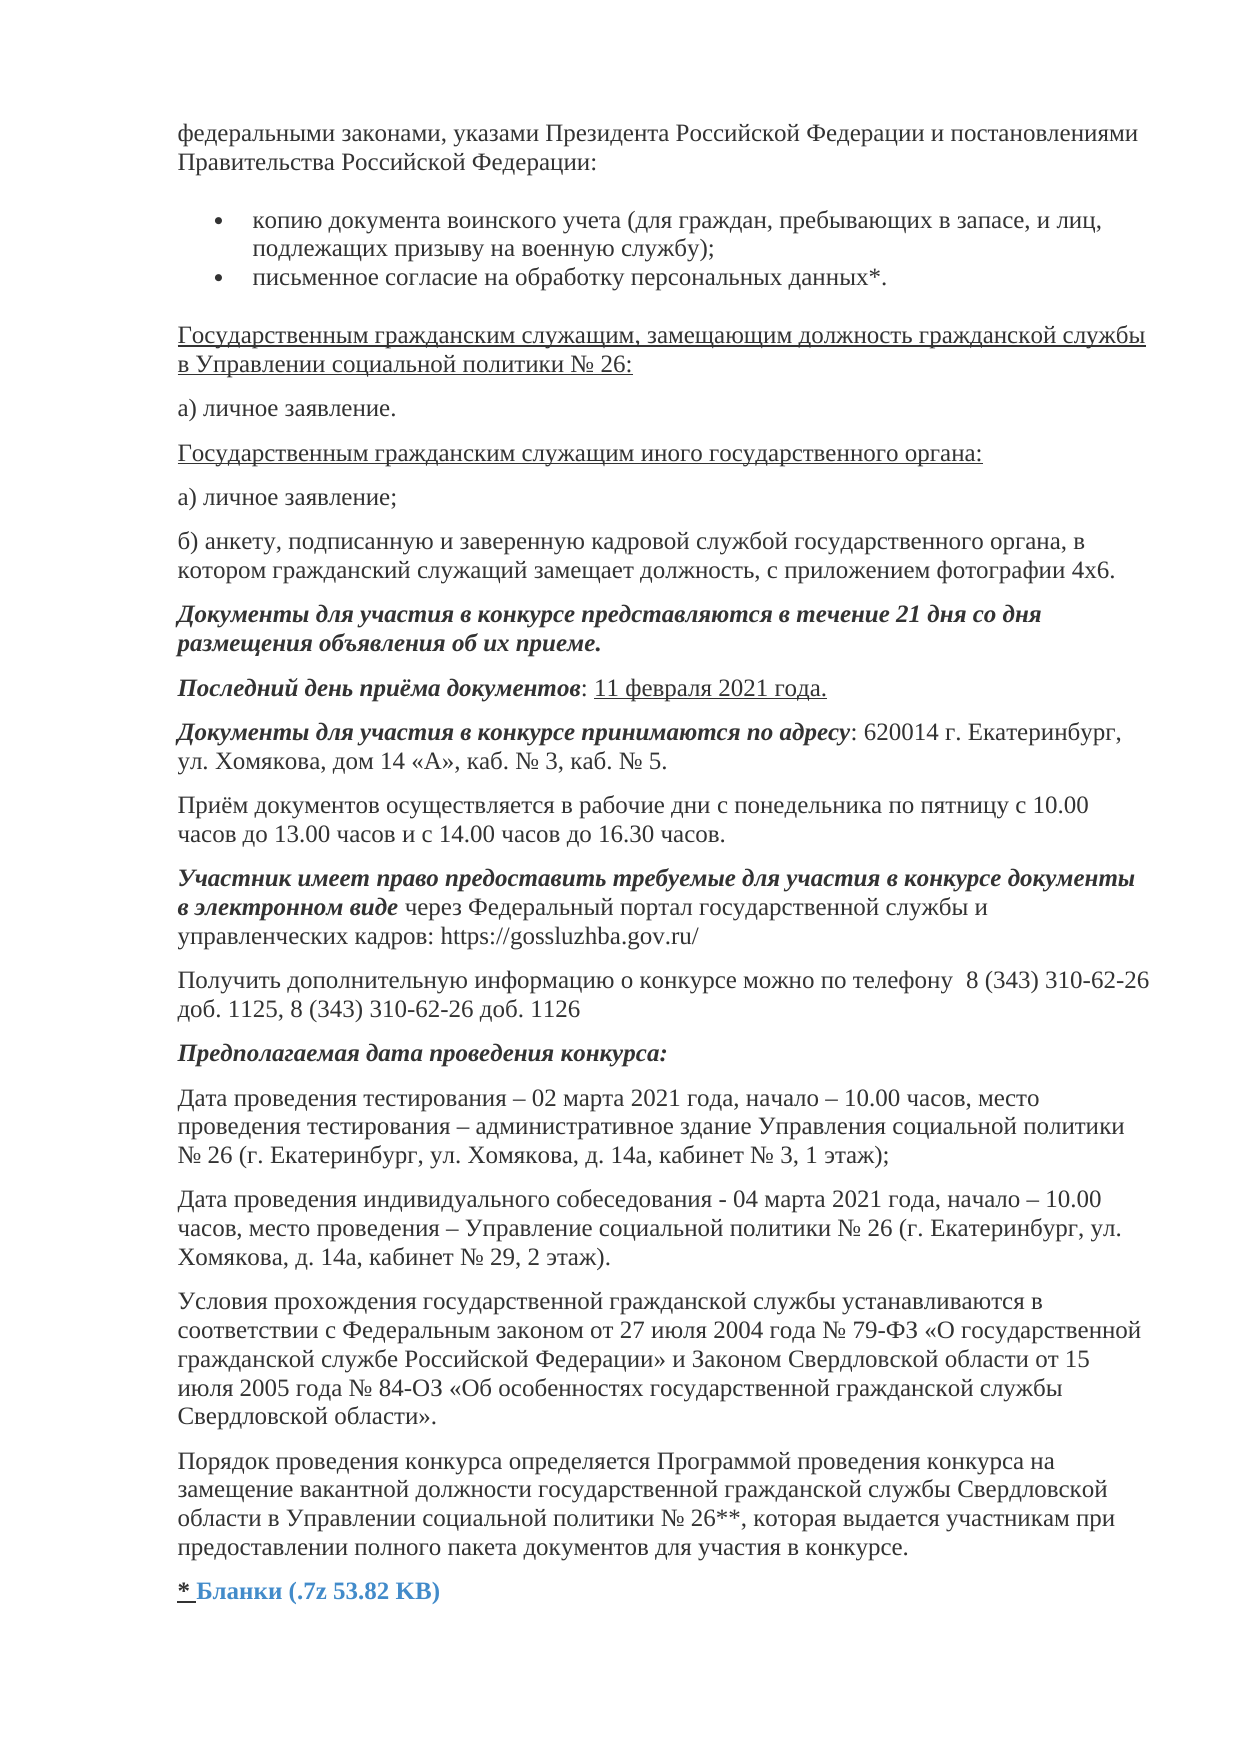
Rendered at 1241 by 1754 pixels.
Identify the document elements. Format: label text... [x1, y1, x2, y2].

list письменное согласие на обработку персональных данных*. [215, 262, 1152, 291]
text * Бланки (.7z 53.82 KB) [177, 1576, 1152, 1605]
text Документы для участия в конкурсе представляются в течение 21 дня со дня размещения объявления об их приеме. [177, 599, 1152, 657]
text Последний день приёма документов: 11 февраля 2021 года. [177, 673, 1152, 701]
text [177, 118, 1152, 176]
text Документы для участия в конкурсе принимаются по адресу: 620014 г. Екатеринбург, ул. Хомякова, дом 14 «А», каб. № 3, каб. № 5. [177, 717, 1152, 774]
text Условия прохождения государственной гражданской службы устанавливаются в соответствии с Федеральным законом от 27 июля 2004 года № 79-ФЗ «О государственной гражданской службе Российской Федерации» и Законом Свердловской области от 15 июля 2005 года № 84-ОЗ «Об особенностях государственной гражданской службы Свердловской области». [177, 1286, 1152, 1430]
text Порядок проведения конкурса определяется Программой проведения конкурса на замещение вакантной должности государственной гражданской службы Свердловской области в Управлении социальной политики № 26**, которая выдается участникам при предоставлении полного пакета документов для участия в конкурсе. [177, 1446, 1152, 1561]
text Государственным гражданским служащим иного государственного органа: [177, 438, 1152, 466]
text а) личное заявление. [177, 393, 1152, 422]
text Получить дополнительную информацию о конкурсе можно по телефону 8 (343) 310-62-26 доб. 1125, 8 (343) 310-62-26 доб. 1126 [177, 965, 1152, 1023]
text Государственным гражданским служащим, замещающим должность гражданской службы в Управлении социальной политики № 26: [177, 320, 1152, 378]
text Дата проведения индивидуального собеседования - 04 марта 2021 года, начало – 10.00 часов, место проведения – Управление социальной политики № 26 (г. Екатеринбург, ул. Хомякова, д. 14а, кабинет № 29, 2 этаж). [177, 1184, 1152, 1271]
text Дата проведения тестирования – 02 марта 2021 года, начало – 10.00 часов, место проведения тестирования – административное здание Управления социальной политики № 26 (г. Екатеринбург, ул. Хомякова, д. 14а, кабинет № 3, 1 этаж); [177, 1083, 1152, 1169]
text Участник имеет право предоставить требуемые для участия в конкурсе документы в электронном виде через Федеральный портал государственной службы и управленческих кадров: https://gossluzhba.gov.ru/ [177, 863, 1152, 949]
text Приём документов осуществляется в рабочие дни с понедельника по пятницу с 10.00 часов до 13.00 часов и с 14.00 часов до 16.30 часов. [177, 790, 1152, 848]
text б) анкету, подписанную и заверенную кадровой службой государственного органа, в котором гражданский служащий замещает должность, с приложением фотографии 4х6. [177, 526, 1152, 584]
text а) личное заявление; [177, 482, 1152, 511]
text Предполагаемая дата проведения конкурса: [177, 1038, 1152, 1067]
list копию документа воинского учета (для граждан, пребывающих в запасе, и лиц, подлежащих призыву на военную службу); [215, 205, 1152, 262]
